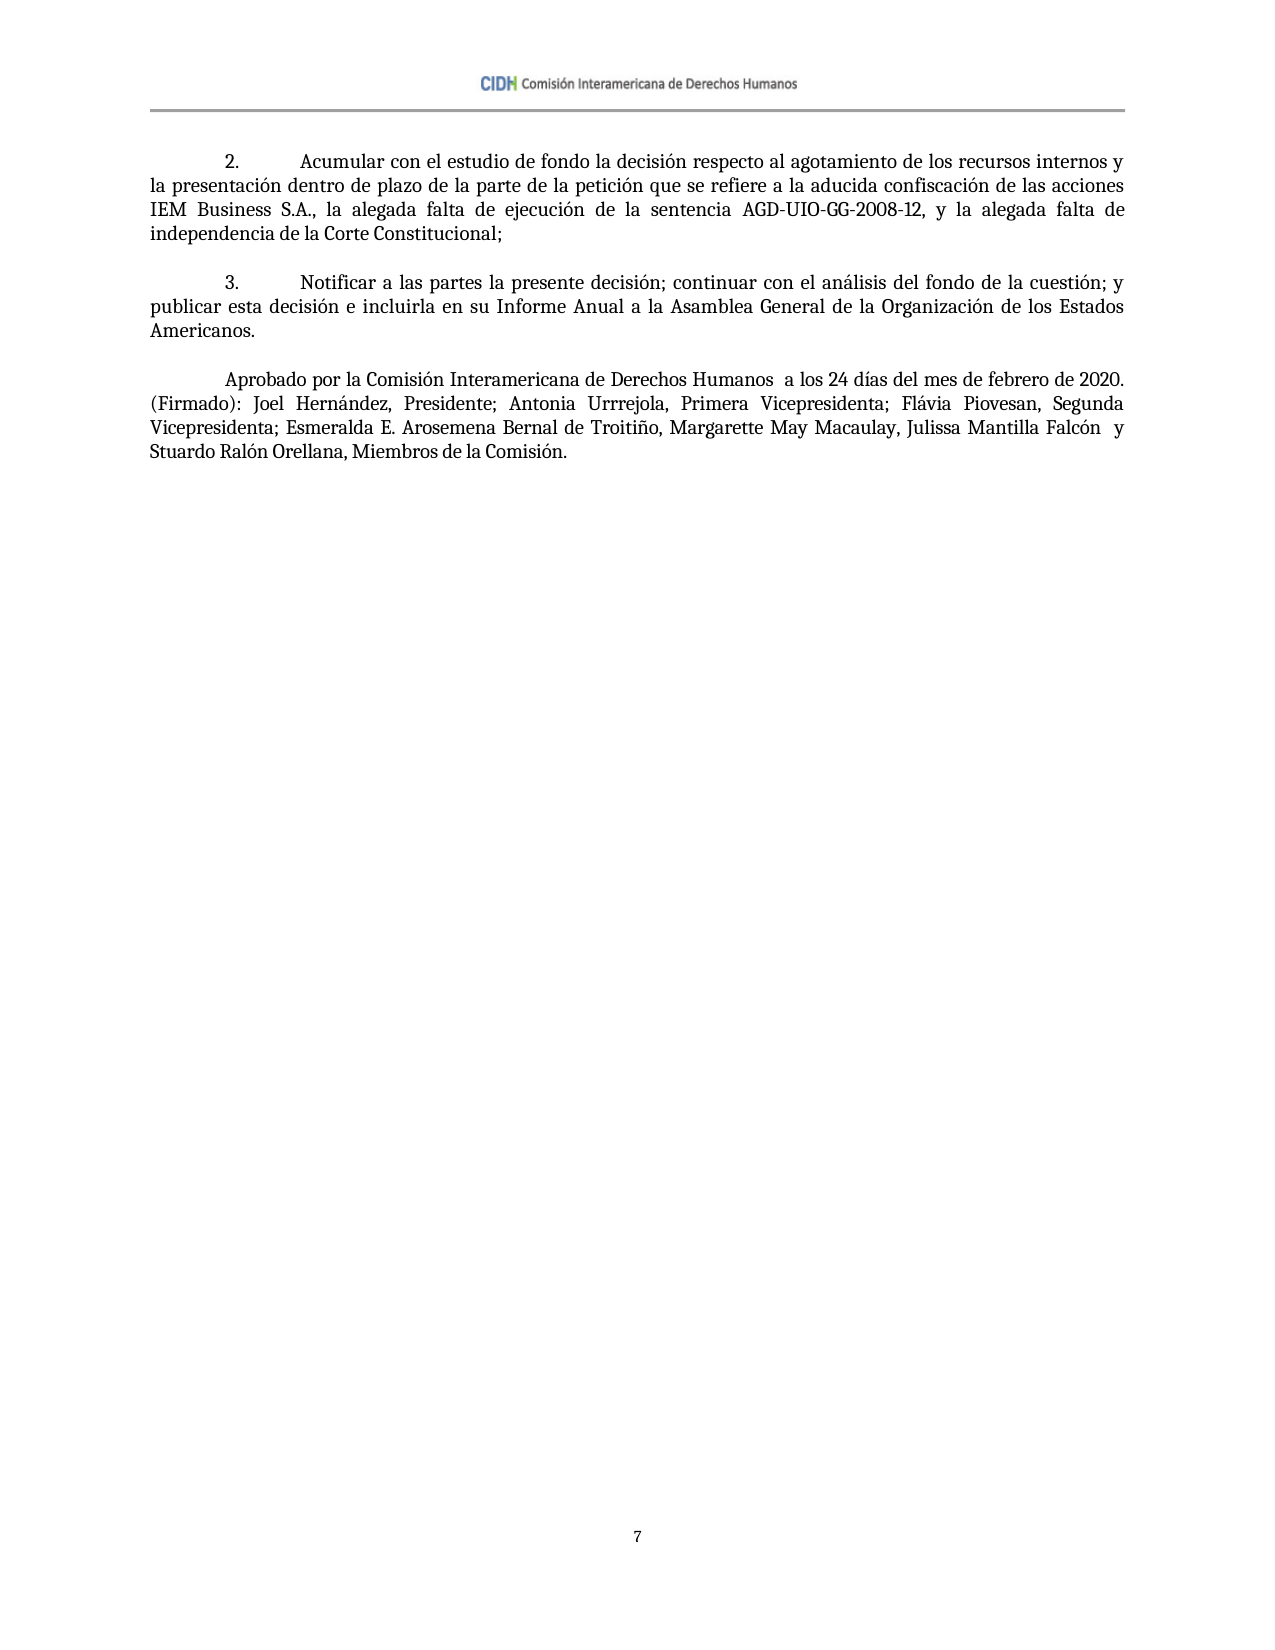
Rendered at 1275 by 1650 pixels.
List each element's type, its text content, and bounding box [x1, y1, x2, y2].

list Acumular con el estudio de fondo la decisión respecto al agotamiento de los recursos internos y la presentación dentro de plazo de la parte de la petición que se refiere a la aducida confiscación de las acciones IEM Business S.A., la alegada falta de ejecución de la sentencia AGD-UIO-GG-2008-12, y la alegada falta de independencia de la Corte Constitucional; [150, 150, 1125, 246]
picture [475, 75, 800, 93]
list Notificar a las partes la presente decisión; continuar con el análisis del fondo de la cuestión; y publicar esta decisión e incluirla en su Informe Anual a la Asamblea General de la Organización de los Estados Americanos. [150, 271, 1125, 343]
text Aprobado por la Comisión Interamericana de Derechos Humanos a los 24 días del mes de febrero de 2020. (Firmado): Joel Hernández, Presidente; Antonia Urrrejola, Primera Vicepresidenta; Flávia Piovesan, Segunda Vicepresidenta; Esmeralda E. Arosemena Bernal de Troitiño, Margarette May Macaulay, Julissa Mantilla Falcón y Stuardo Ralón Orellana, Miembros de la Comisión. [150, 368, 1125, 463]
